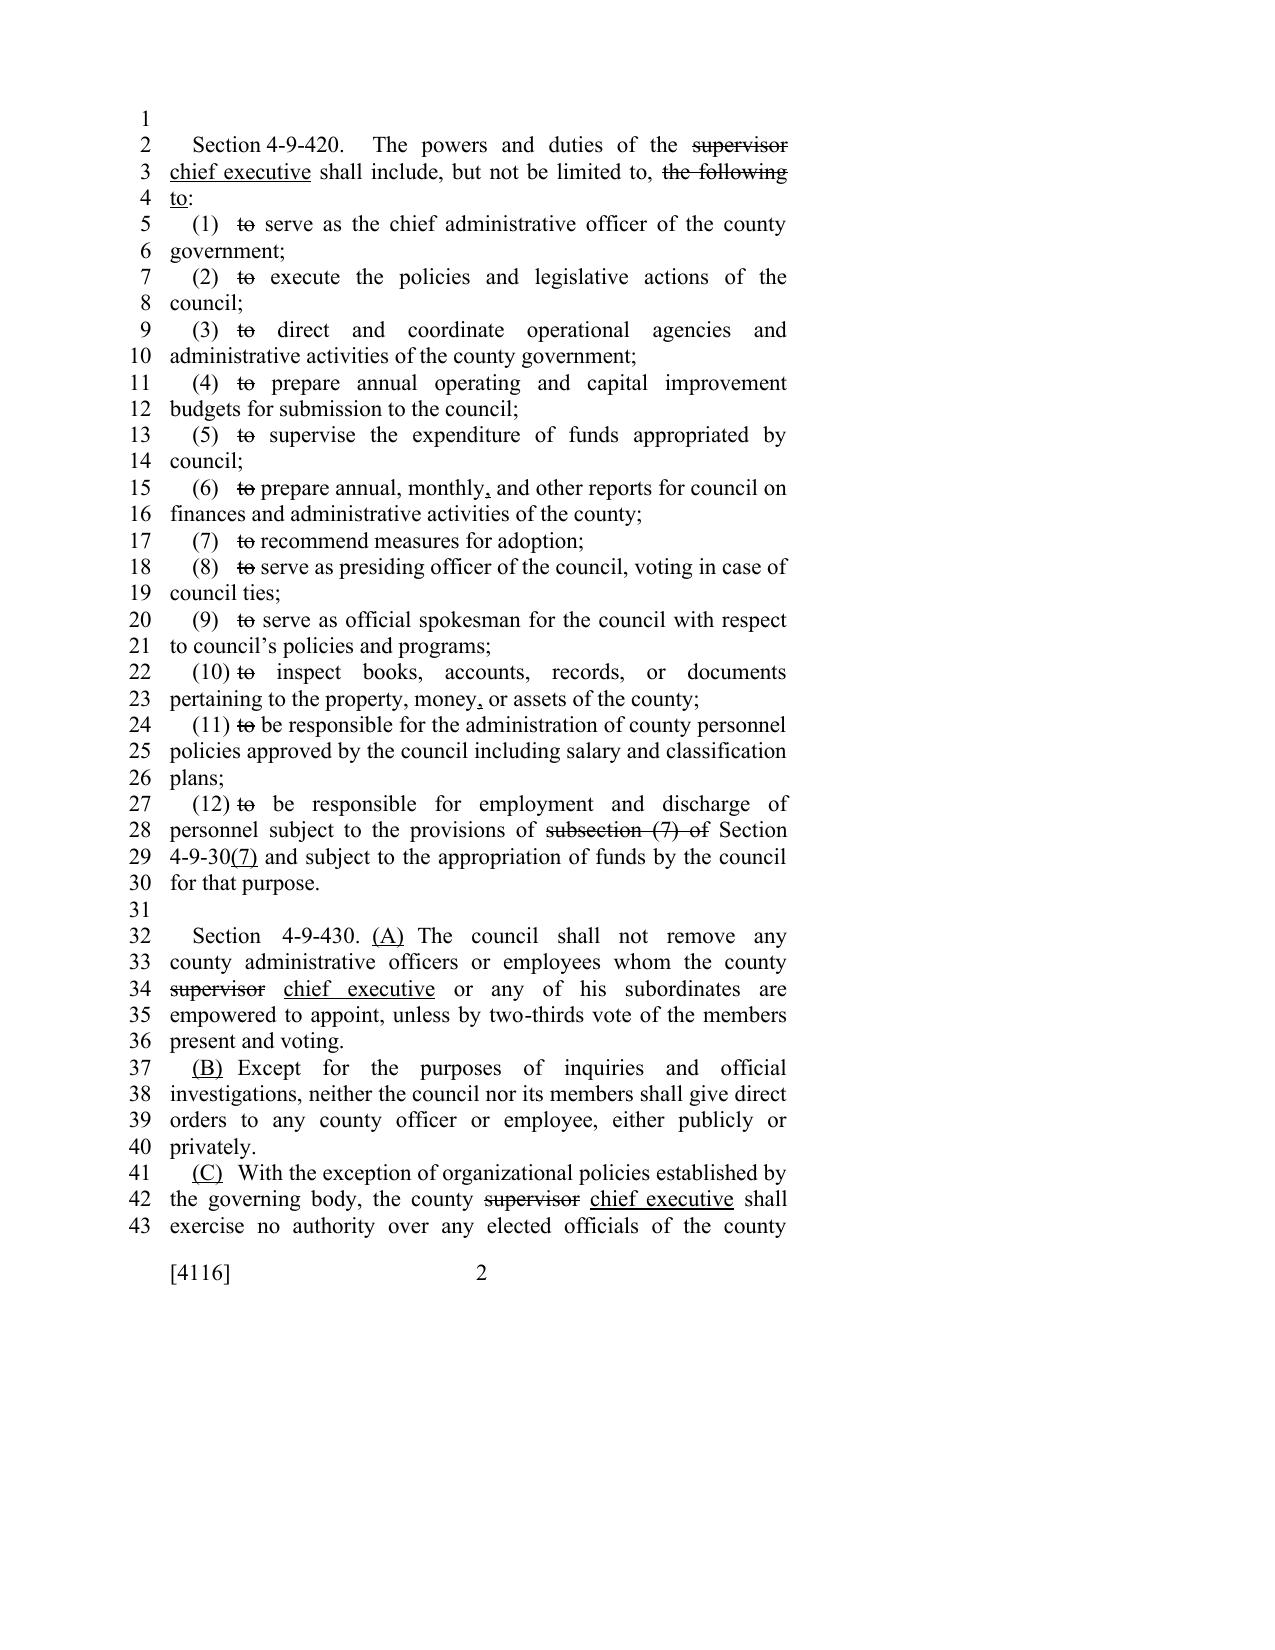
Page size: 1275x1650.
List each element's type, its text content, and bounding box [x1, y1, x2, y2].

text (B) Except for the purposes of inquiries and official investigations, neither the council nor its members shall give direct orders to any county officer or employee, either publicly or privately. [169, 1054, 787, 1159]
text (6) to prepare annual, monthly, and other reports for council on finances and administrative activities of the county; [169, 474, 787, 527]
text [169, 1159, 787, 1238]
text Section 4-9-420. The powers and duties of the supervisor chief executive shall include, but not be limited to, the following to: [169, 131, 787, 210]
text (11) to be responsible for the administration of county personnel policies approved by the council including salary and classification plans; [169, 711, 787, 790]
text (9) to serve as official spokesman for the council with respect to council’s policies and programs; [169, 606, 787, 658]
text (8) to serve as presiding officer of the council, voting in case of council ties; [169, 553, 787, 606]
text (2) to execute the policies and legislative actions of the council; [169, 263, 787, 316]
text Section 4-9-430. (A) The council shall not remove any county administrative officers or employees whom the county supervisor chief executive or any of his subordinates are empowered to appoint, unless by two-thirds vote of the members present and voting. [169, 922, 787, 1054]
text (10) to inspect books, accounts, records, or documents pertaining to the property, money, or assets of the county; [169, 658, 787, 711]
text (7) to recommend measures for adoption; [169, 527, 787, 553]
text (12) to be responsible for employment and discharge of personnel subject to the provisions of subsection (7) of Section 4-9-30(7) and subject to the appropriation of funds by the council for that purpose. [169, 790, 787, 896]
text (1) to serve as the chief administrative officer of the county government; [169, 210, 787, 263]
text (3) to direct and coordinate operational agencies and administrative activities of the county government; [169, 316, 787, 368]
text (4) to prepare annual operating and capital improvement budgets for submission to the council; [169, 368, 787, 421]
text (5) to supervise the expenditure of funds appropriated by council; [169, 421, 787, 474]
